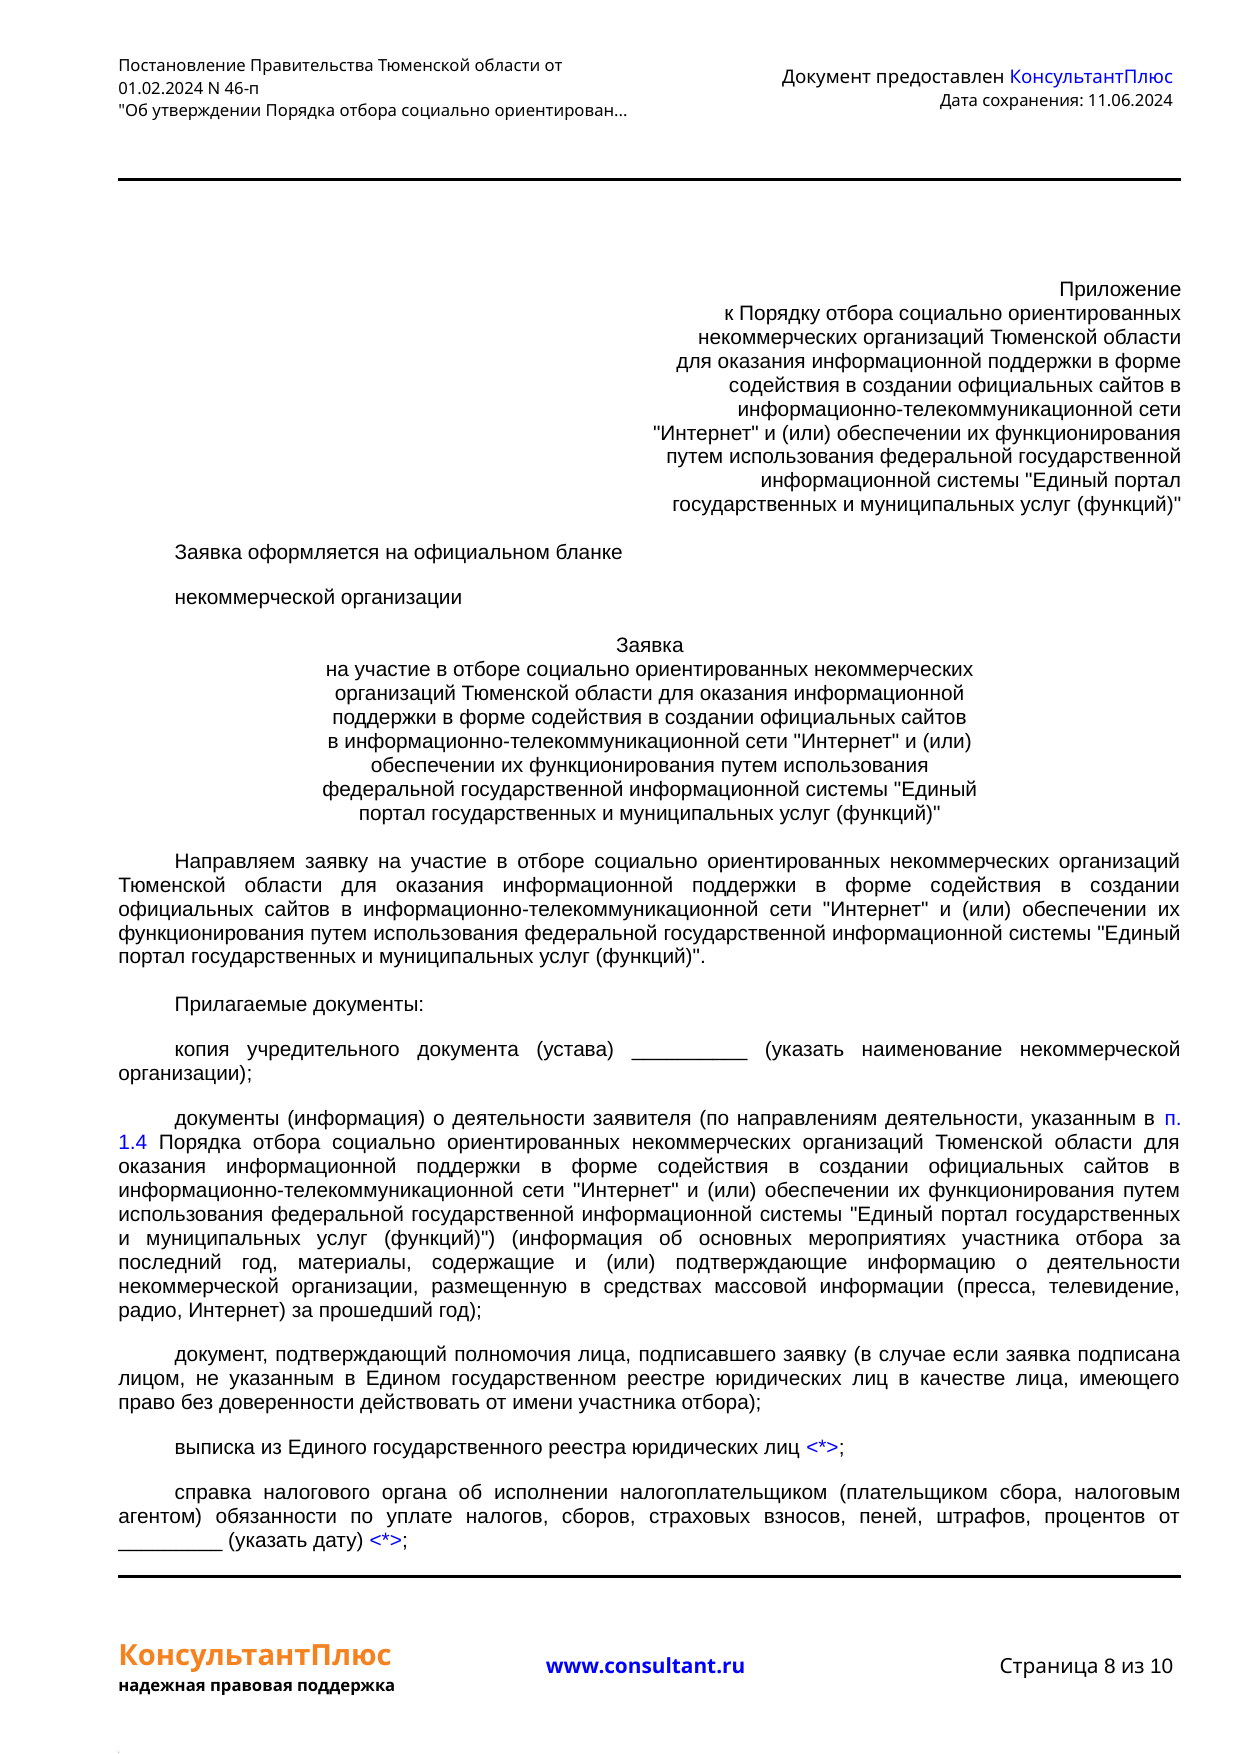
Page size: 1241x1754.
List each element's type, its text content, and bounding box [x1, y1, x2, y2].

text в информационно-телекоммуникационной сети "Интернет" и (или) [118, 729, 1181, 753]
text копия учредительного документа (устава) __________ (указать наименование некоммерческой организации); [118, 1037, 1181, 1085]
text на участие в отборе социально ориентированных некоммерческих [118, 657, 1181, 681]
text поддержки в форме содействия в создании официальных сайтов [118, 705, 1181, 729]
text информационно-телекоммуникационной сети [118, 396, 1181, 420]
text Направляем заявку на участие в отборе социально ориентированных некоммерческих организаций Тюменской области для оказания информационной поддержки в форме содействия в создании официальных сайтов в информационно-телекоммуникационной сети "Интернет" и (или) обеспечении их функционирования путем использования федеральной государственной информационной системы "Единый портал государственных и муниципальных услуг (функций)". [118, 848, 1181, 968]
text организаций Тюменской области для оказания информационной [118, 681, 1181, 705]
text "Интернет" и (или) обеспечении их функционирования [118, 420, 1181, 444]
text содействия в создании официальных сайтов в [118, 372, 1181, 396]
text государственных и муниципальных услуг (функций)" [118, 492, 1181, 516]
text справка налогового органа об исполнении налогоплательщиком (плательщиком сбора, налоговым агентом) обязанности по уплате налогов, сборов, страховых взносов, пеней, штрафов, процентов от _________ (указать дату) <*>; [118, 1480, 1181, 1552]
text для оказания информационной поддержки в форме [118, 348, 1181, 372]
text выписка из Единого государственного реестра юридических лиц <*>; [118, 1435, 1181, 1459]
text некоммерческих организаций Тюменской области [118, 324, 1181, 348]
text документ, подтверждающий полномочия лица, подписавшего заявку (в случае если заявка подписана лицом, не указанным в Едином государственном реестре юридических лиц в качестве лица, имеющего право без доверенности действовать от имени участника отбора); [118, 1342, 1181, 1414]
text Прилагаемые документы: [118, 992, 1181, 1016]
text к Порядку отбора социально ориентированных [118, 301, 1181, 324]
text портал государственных и муниципальных услуг (функций)" [118, 801, 1181, 824]
text документы (информация) о деятельности заявителя (по направлениям деятельности, указанным в п. 1.4 Порядка отбора социально ориентированных некоммерческих организаций Тюменской области для оказания информационной поддержки в форме содействия в создании официальных сайтов в информационно-телекоммуникационной сети "Интернет" и (или) обеспечении их функционирования путем использования федеральной государственной информационной системы "Единый портал государственных и муниципальных услуг (функций)") (информация об основных мероприятиях участника отбора за последний год, материалы, содержащие и (или) подтверждающие информацию о деятельности некоммерческой организации, размещенную в средствах массовой информации (пресса, телевидение, радио, Интернет) за прошедший год); [118, 1106, 1181, 1321]
text некоммерческой организации [118, 585, 1181, 609]
text федеральной государственной информационной системы "Единый [118, 777, 1181, 801]
text Заявка оформляется на официальном бланке [118, 540, 1181, 564]
text информационной системы "Единый портал [118, 468, 1181, 492]
text путем использования федеральной государственной [118, 444, 1181, 468]
text Приложение [118, 277, 1181, 301]
text обеспечении их функционирования путем использования [118, 753, 1181, 777]
text Заявка [118, 633, 1181, 657]
